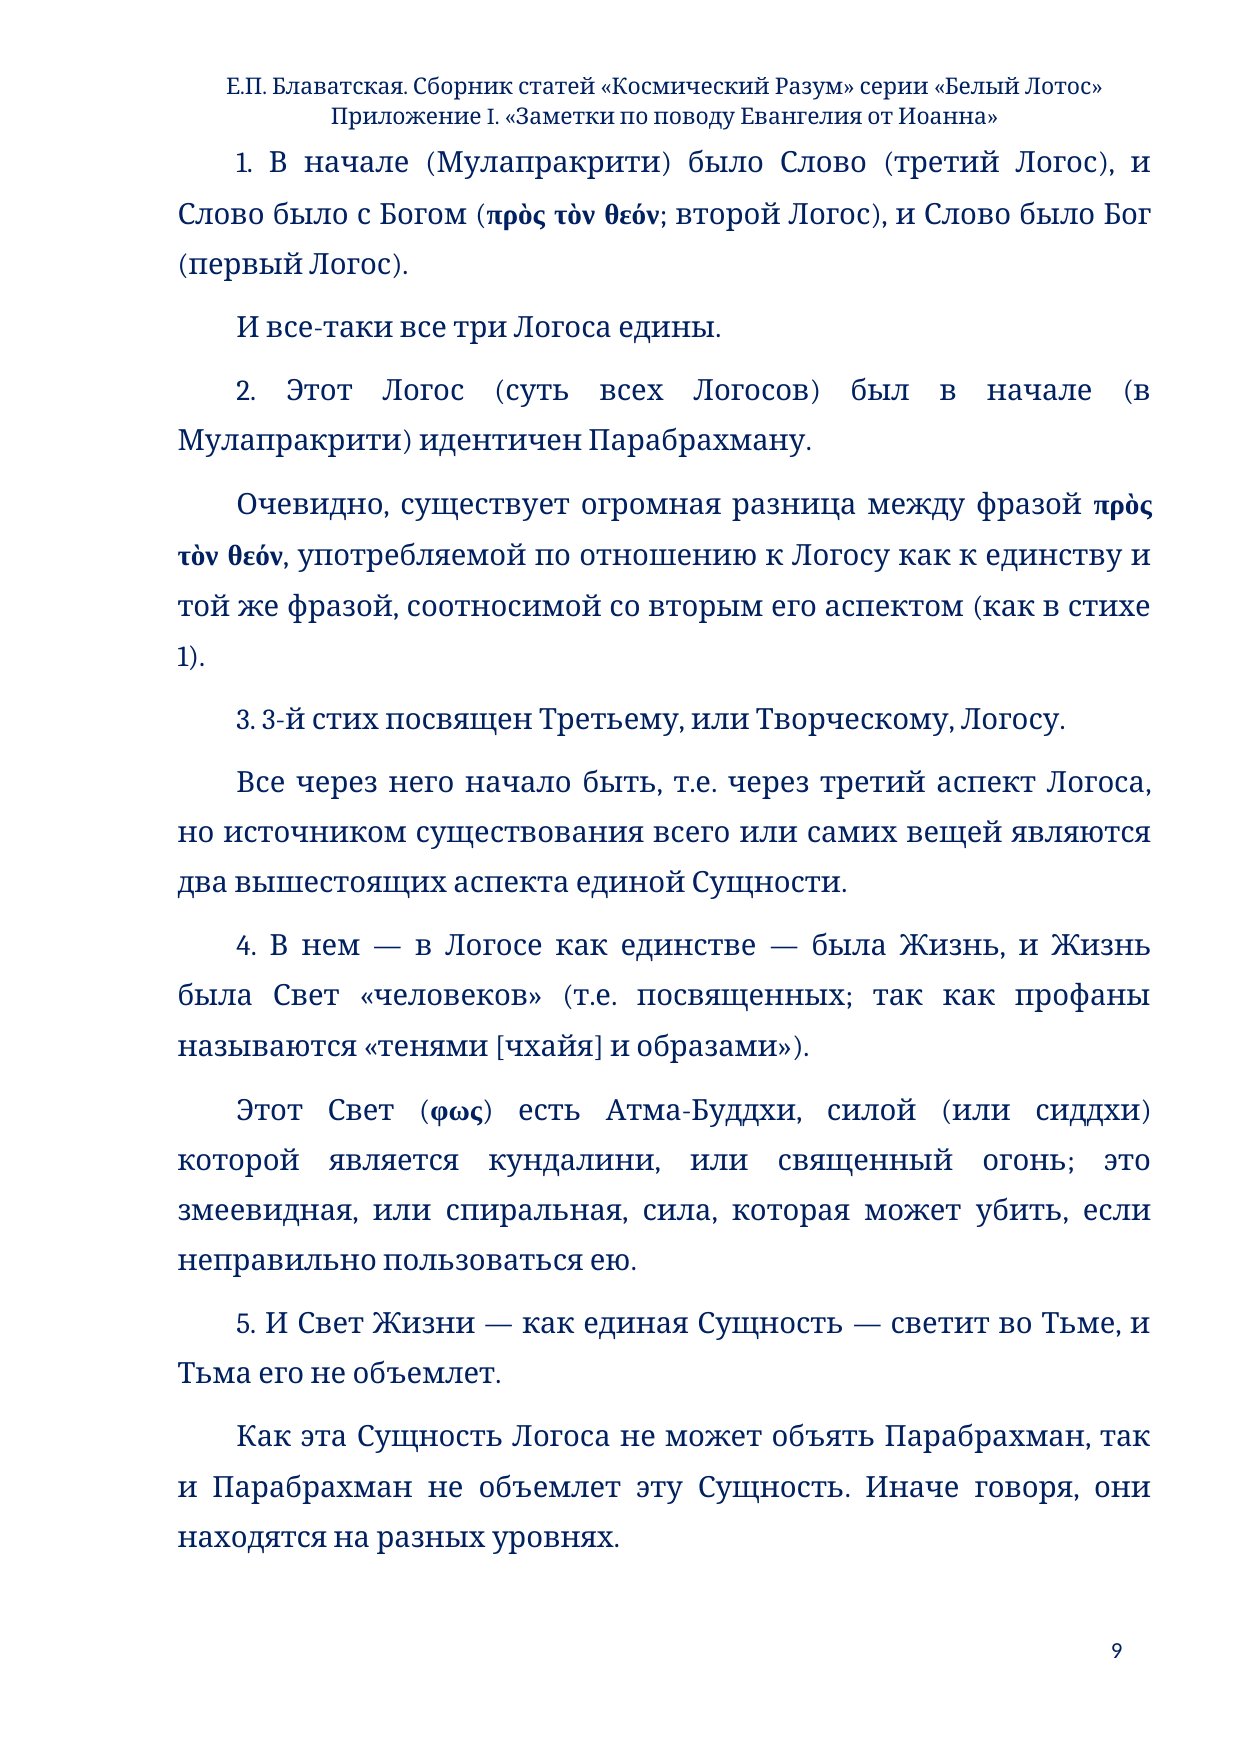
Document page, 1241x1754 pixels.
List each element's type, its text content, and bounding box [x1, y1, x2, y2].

text 5. И Свет Жизни — как единая Сущность — светит во Тьме, и Тьма его не объемлет. [177, 1307, 1152, 1391]
text Как эта Сущность Логоса не может объять Парабрахман, так и Парабрахман не объемлет эту Сущность. Иначе говоря, они находятся на разных уровнях. [177, 1421, 1152, 1555]
text И все-таки все три Логоса едины. [177, 311, 1152, 345]
text 2. Этот Логос (суть всех Логосов) был в начале (в Мулапракрити) идентичен Парабрахману. [177, 374, 1152, 458]
text 1. В начале (Мулапракрити) было Слово (третий Логос), и Слово было с Богом (πρὸς τὸν θεόν; второй Логос), и Слово было Бог (первый Логос). [177, 147, 1152, 282]
text 3. 3-й стих посвящен Третьему, или Творческому, Логосу. [177, 703, 1152, 736]
text Очевидно, существует огромная разница между фразой πρὸς τὸν θεόν, употребляемой по отношению к Логосу как к единству и той же фразой, соотносимой со вторым его аспектом (как в стихе 1). [177, 487, 1152, 674]
text Этот Свет (φως) есть Атма-Буддхи, силой (или сиддхи) которой является кундалини, или священный огонь; это змеевидная, или спиральная, сила, которая может убить, если неправильно пользоваться ею. [177, 1093, 1152, 1278]
text Все через него начало быть, т.е. через третий аспект Логоса, но источником существования всего или самих вещей являются два вышестоящих аспекта единой Сущности. [177, 766, 1152, 900]
text 4. В нем — в Логосе как единстве — была Жизнь, и Жизнь была Свет «человеков» (т.е. посвященных; так как профаны называются «тенями [чхайя] и образами»). [177, 929, 1152, 1063]
